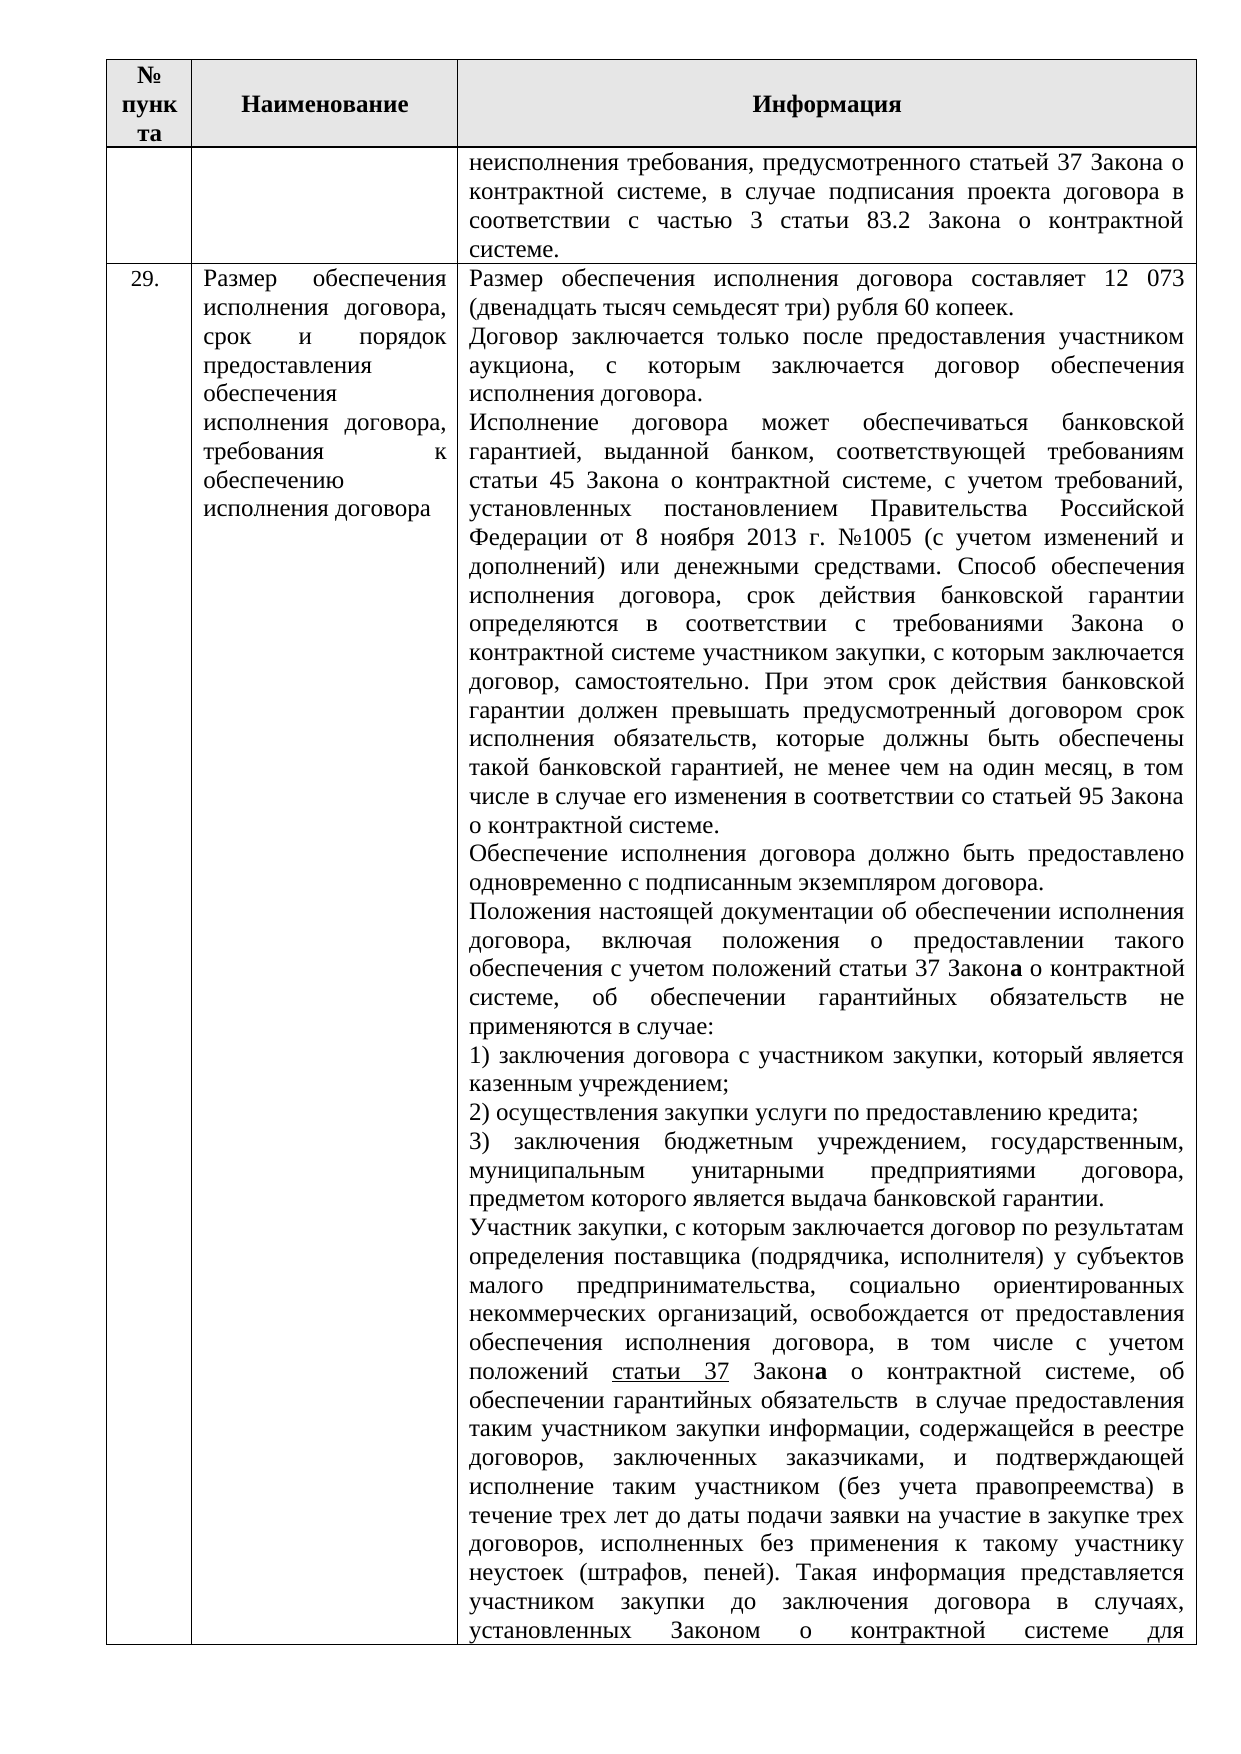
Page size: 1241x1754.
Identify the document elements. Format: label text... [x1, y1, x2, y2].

table_header Информация [458, 60, 1196, 146]
table_header Наименование [192, 60, 457, 146]
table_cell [458, 264, 1196, 1643]
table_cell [192, 148, 457, 262]
table_header № пункта [107, 60, 191, 146]
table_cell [192, 264, 457, 1643]
table_cell [107, 264, 191, 1643]
table_cell [107, 148, 191, 262]
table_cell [458, 148, 1196, 262]
